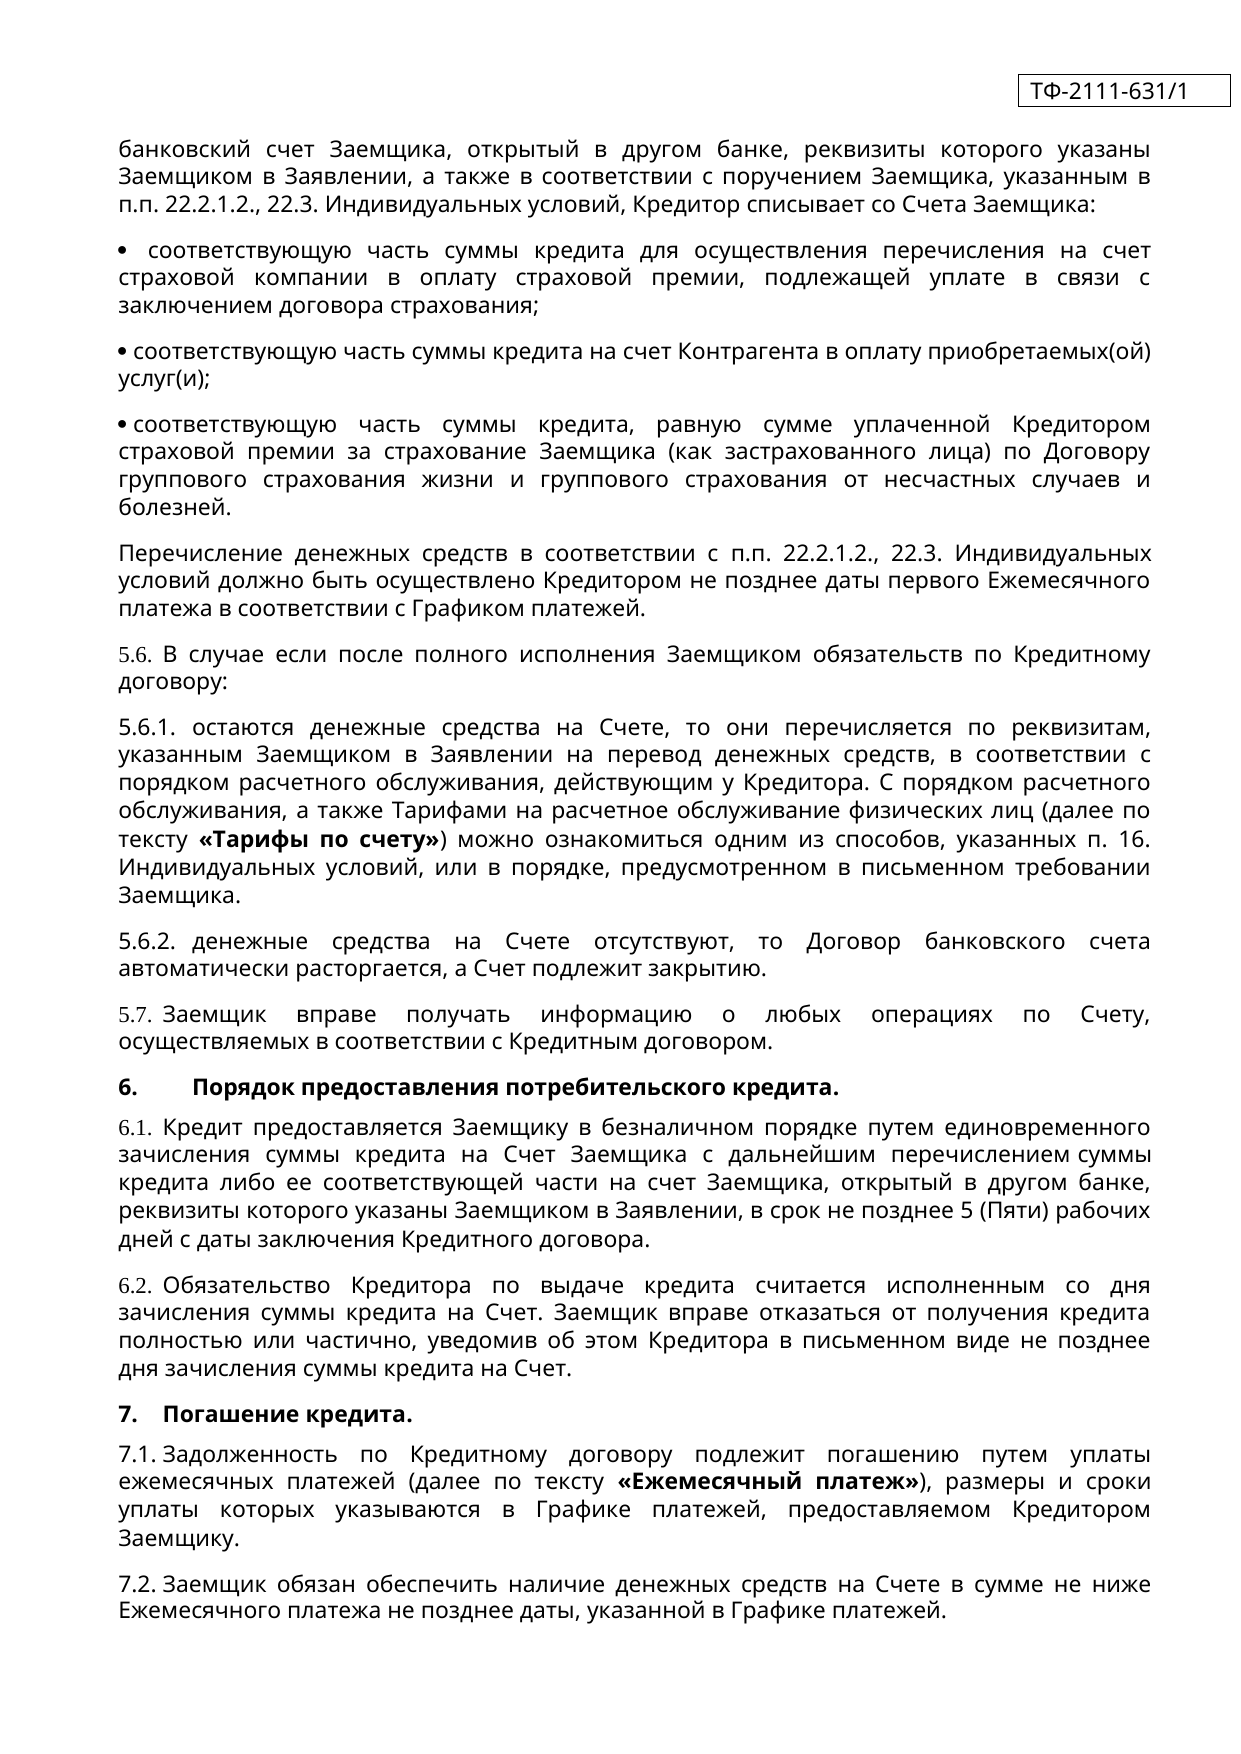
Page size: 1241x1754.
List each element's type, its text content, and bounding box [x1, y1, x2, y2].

list денежные средства на Счете отсутствуют, то Договор банковского счета автоматически расторгается, а Счет подлежит закрытию. [118, 927, 1152, 983]
list Заемщик вправе получать информацию о любых операциях по Счету, осуществляемых в соответствии с Кредитным договором. [118, 1000, 1152, 1056]
list Порядок предоставления потребительского кредита. [118, 1073, 1152, 1101]
text Перечисление денежных средств в соответствии с п.п. 22.2.1.2., 22.3. Индивидуальных условий должно быть осуществлено Кредитором не позднее даты первого Ежемесячного платежа в соответствии с Графиком платежей. [118, 539, 1152, 624]
list соответствующую часть суммы кредита, равную сумме уплаченной Кредитором страховой премии за страхование Заемщика (как застрахованного лица) по Договору группового страхования жизни и группового страхования от несчастных случаев и болезней. [118, 410, 1152, 523]
list соответствующую часть суммы кредита на счет Контрагента в оплату приобретаемых(ой) услуг(и); [118, 337, 1152, 393]
list Заемщик обязан обеспечить наличие денежных средств на Счете в сумме не ниже Ежемесячного платежа не позднее даты, указанной в Графике платежей. [118, 1569, 1152, 1626]
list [118, 135, 1152, 219]
list соответствующую часть суммы кредита для осуществления перечисления на счет страховой компании в оплату страховой премии, подлежащей уплате в связи с заключением договора страхования; [118, 236, 1152, 321]
list остаются денежные средства на Счете, то они перечисляется по реквизитам, указанным Заемщиком в Заявлении на перевод денежных средств, в соответствии с порядком расчетного обслуживания, действующим у Кредитора. С порядком расчетного обслуживания, а также Тарифами на расчетное обслуживание физических лиц (далее по тексту «Тарифы по счету») можно ознакомиться одним из способов, указанных п. 16. Индивидуальных условий, или в порядке, предусмотренном в письменном требовании Заемщика. [118, 713, 1152, 910]
list Обязательство Кредитора по выдаче кредита считается исполненным со дня зачисления суммы кредита на Счет. Заемщик вправе отказаться от получения кредита полностью или частично, уведомив об этом Кредитора в письменном виде не позднее дня зачисления суммы кредита на Счет. [118, 1271, 1152, 1383]
list Задолженность по Кредитному договору подлежит погашению путем уплаты ежемесячных платежей (далее по тексту «Ежемесячный платеж»), размеры и сроки уплаты которых указываются в Графике платежей, предоставляемом Кредитором Заемщику. [118, 1440, 1152, 1553]
list Кредит предоставляется Заемщику в безналичном порядке путем единовременного зачисления суммы кредита на Счет Заемщика с дальнейшим перечислением суммы кредита либо ее соответствующей части на счет Заемщика, открытый в другом банке, реквизиты которого указаны Заемщиком в Заявлении, в срок не позднее 5 (Пяти) рабочих дней с даты заключения Кредитного договора. [118, 1113, 1152, 1254]
list В случае если после полного исполнения Заемщиком обязательств по Кредитному договору: [118, 640, 1152, 697]
list Погашение кредита. [118, 1400, 1152, 1428]
